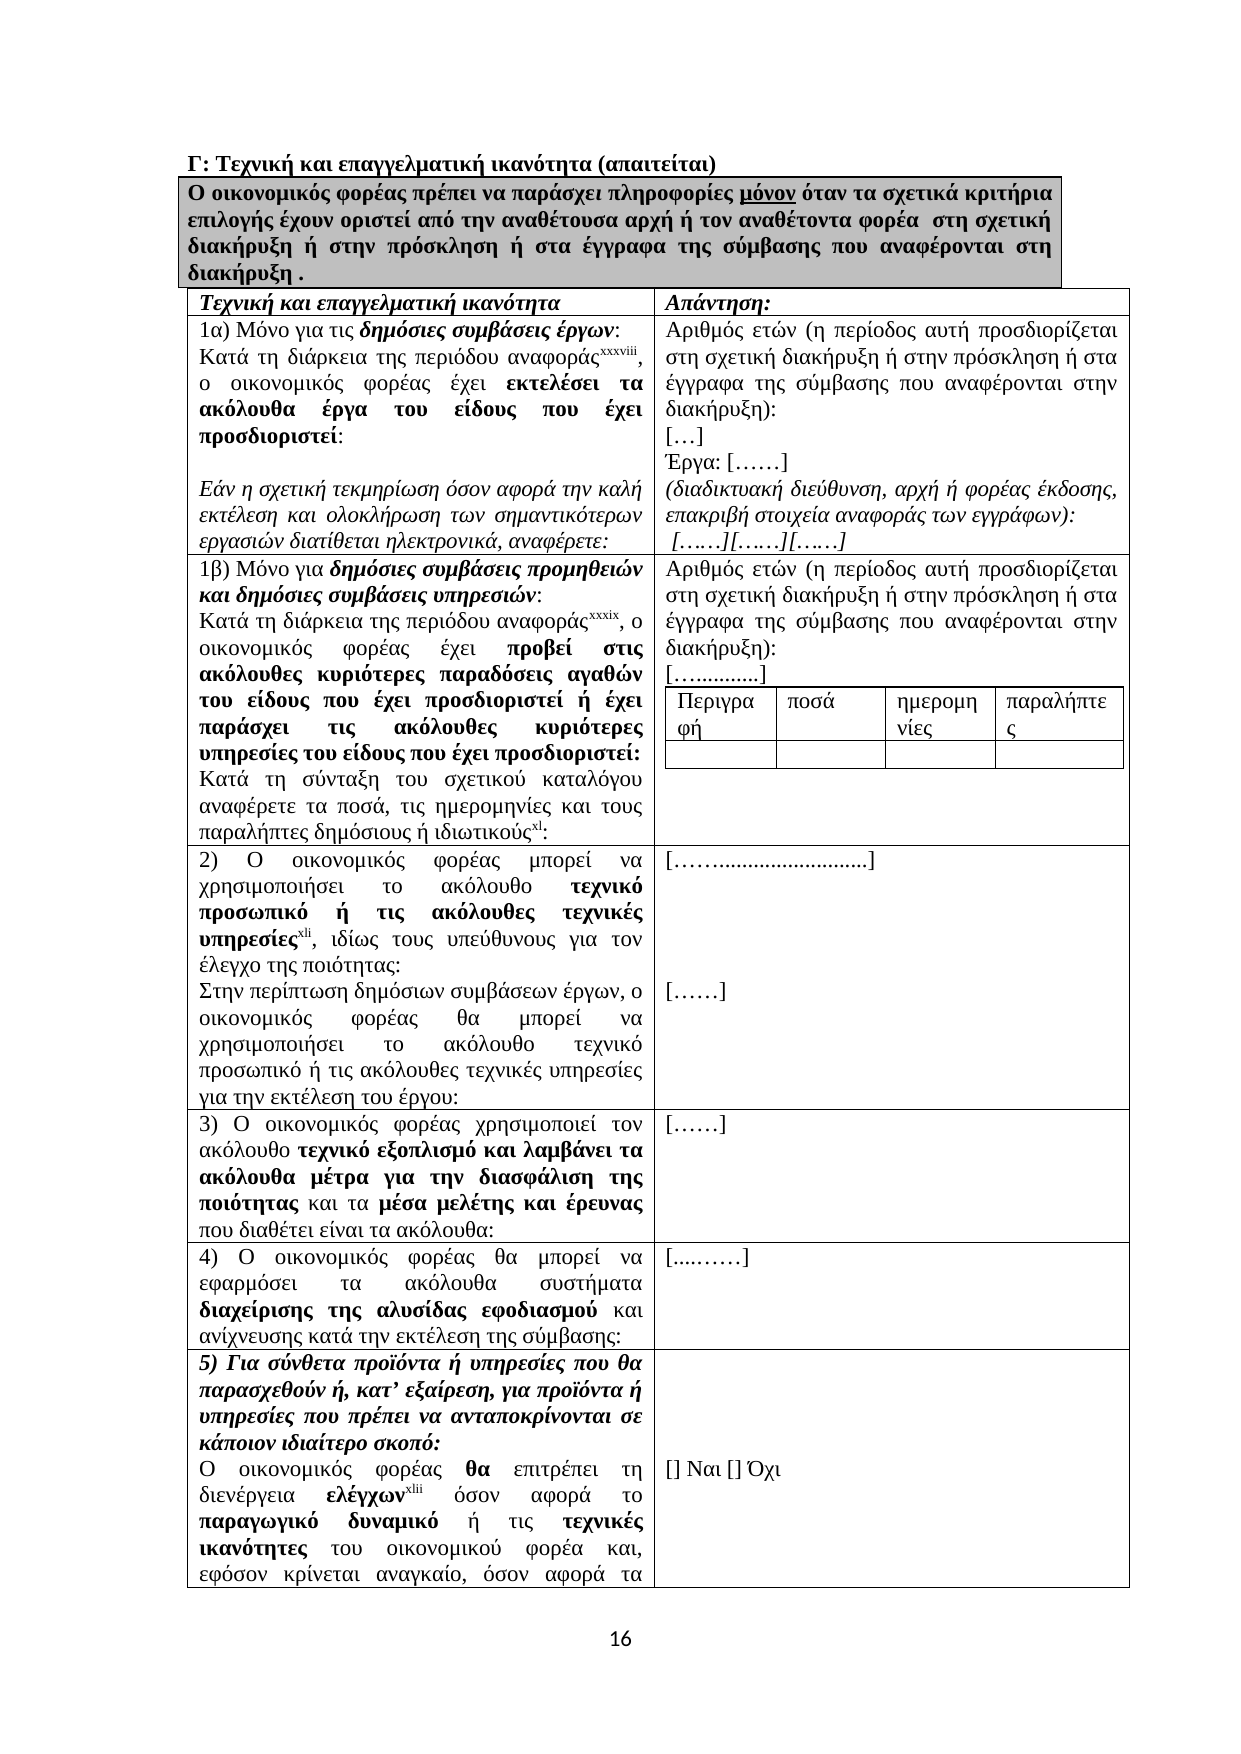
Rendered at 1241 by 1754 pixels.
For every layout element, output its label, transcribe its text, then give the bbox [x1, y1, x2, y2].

table_cell 2) Ο οικονομικός φορέας μπορεί να χρησιμοποιήσει το ακόλουθο τεχνικό προσωπικό ή τις ακόλουθες τεχνικές υπηρεσίες, ιδίως τους υπεύθυνους για τον έλεγχο της ποιότητας: Στην περίπτωση δημόσιων συμβάσεων έργων, ο οικονομικός φορέας θα μπορεί να χρησιμοποιήσει το ακόλουθο τεχνικό προσωπικό ή τις ακόλουθες τεχνικές υπηρεσίες για την εκτέλεση του έργου: [188, 846, 654, 1109]
text Ο οικονομικός φορέας πρέπει να παράσχει πληροφορίες μόνον όταν τα σχετικά κριτήρια επιλογής έχουν οριστεί από την αναθέτουσα αρχή ή τον αναθέτοντα φορέα στη σχετική διακήρυξη ή στην πρόσκληση ή στα έγγραφα της σύμβασης που αναφέρονται στη διακήρυξη . [179, 178, 1061, 287]
table_cell 1β) Μόνο για δημόσιες συμβάσεις προμηθειών και δημόσιες συμβάσεις υπηρεσιών: Κατά τη διάρκεια της περιόδου αναφοράς, ο οικονομικός φορέας έχει προβεί στις ακόλουθες κυριότερες παραδόσεις αγαθών του είδους που έχει προσδιοριστεί ή έχει παράσχει τις ακόλουθες κυριότερες υπηρεσίες του είδους που έχει προσδιοριστεί: Κατά τη σύνταξη του σχετικού καταλόγου αναφέρετε τα ποσά, τις ημερομηνίες και τους παραλήπτες δημόσιους ή ιδιωτικούς: [188, 555, 654, 844]
table_cell 4) Ο οικονομικός φορέας θα μπορεί να εφαρμόσει τα ακόλουθα συστήματα διαχείρισης της αλυσίδας εφοδιασμού και ανίχνευσης κατά την εκτέλεση της σύμβασης: [188, 1243, 654, 1348]
table_cell [……] [655, 1110, 1129, 1242]
table_cell 3) Ο οικονομικός φορέας χρησιμοποιεί τον ακόλουθο τεχνικό εξοπλισμό και λαμβάνει τα ακόλουθα μέτρα για την διασφάλιση της ποιότητας και τα μέσα μελέτης και έρευνας που διαθέτει είναι τα ακόλουθα: [188, 1110, 654, 1242]
table_cell [....……] [655, 1243, 1129, 1348]
text Γ: Τεχνική και επαγγελματική ικανότητα (απαιτείται) [187, 150, 1053, 176]
table_cell [……..........................] [……] [655, 846, 1129, 1109]
table_cell Αριθμός ετών (η περίοδος αυτή προσδιορίζεται στη σχετική διακήρυξη ή στην πρόσκληση ή στα έγγραφα της σύμβασης που αναφέρονται στην διακήρυξη): […] Έργα: [……] (διαδικτυακή διεύθυνση, αρχή ή φορέας έκδοσης, επακριβή στοιχεία αναφοράς των εγγράφων): [……][……][……] [655, 316, 1129, 554]
table_header Τεχνική και επαγγελματική ικανότητα [188, 289, 654, 315]
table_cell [188, 1350, 654, 1587]
table_header Απάντηση: [655, 289, 1129, 315]
table_cell 1α) Μόνο για τις δημόσιες συμβάσεις έργων: Κατά τη διάρκεια της περιόδου αναφοράς, ο οικονομικός φορέας έχει εκτελέσει τα ακόλουθα έργα του είδους που έχει προσδιοριστεί: Εάν η σχετική τεκμηρίωση όσον αφορά την καλή εκτέλεση και ολοκλήρωση των σημαντικότερων εργασιών διατίθεται ηλεκτρονικά, αναφέρετε: [188, 316, 654, 554]
table_cell Αριθμός ετών (η περίοδος αυτή προσδιορίζεται στη σχετική διακήρυξη ή στην πρόσκληση ή στα έγγραφα της σύμβασης που αναφέρονται στην διακήρυξη): […...........] [655, 555, 1129, 844]
table_cell [] Ναι [] Όχι [655, 1350, 1129, 1587]
